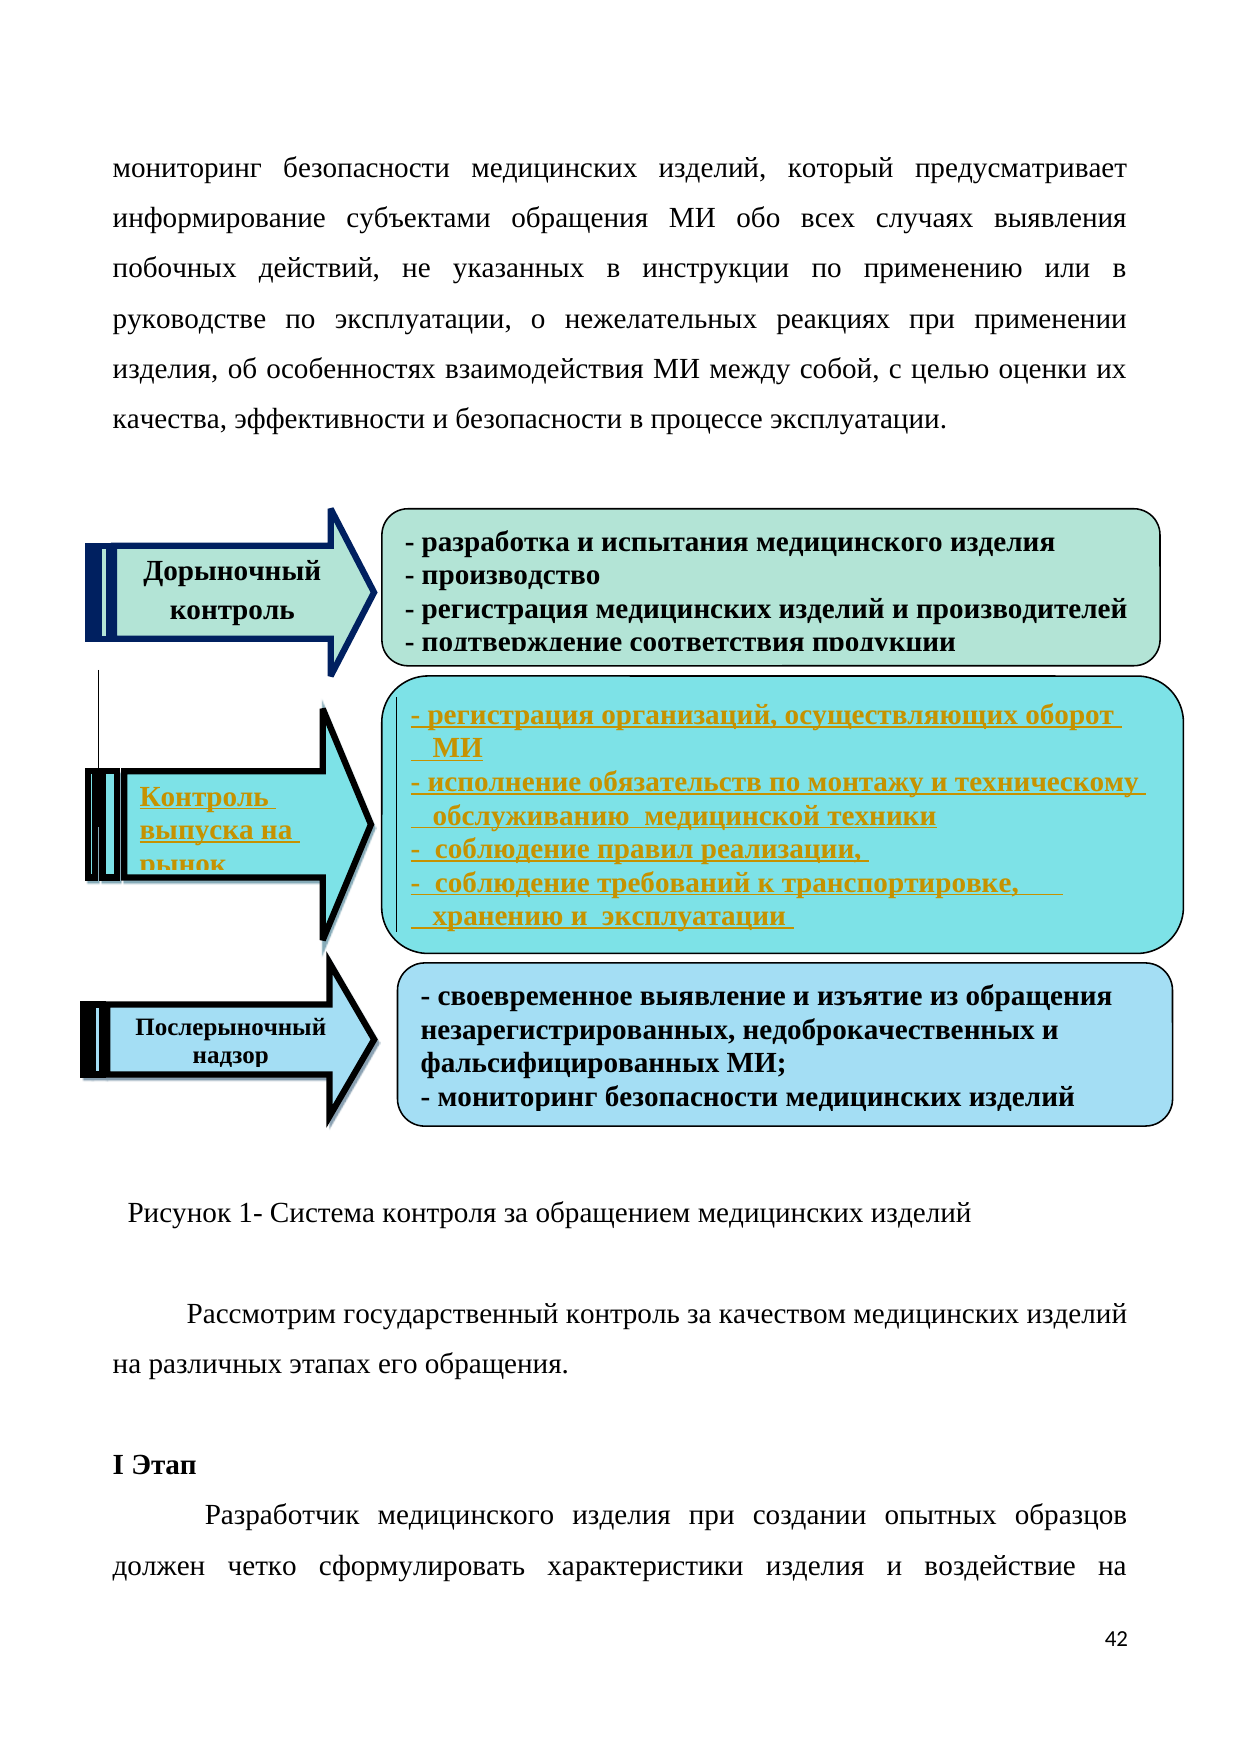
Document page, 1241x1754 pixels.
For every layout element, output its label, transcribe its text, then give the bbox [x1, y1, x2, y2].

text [112, 150, 1128, 435]
text Рисунок 1- Система контроля за обращением медицинских изделий [112, 1196, 1128, 1229]
text Рассмотрим государственный контроль за качеством медицинских изделий на различных этапах его обращения. [112, 1296, 1128, 1380]
text I Этап [112, 1447, 1128, 1481]
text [112, 1497, 1128, 1581]
